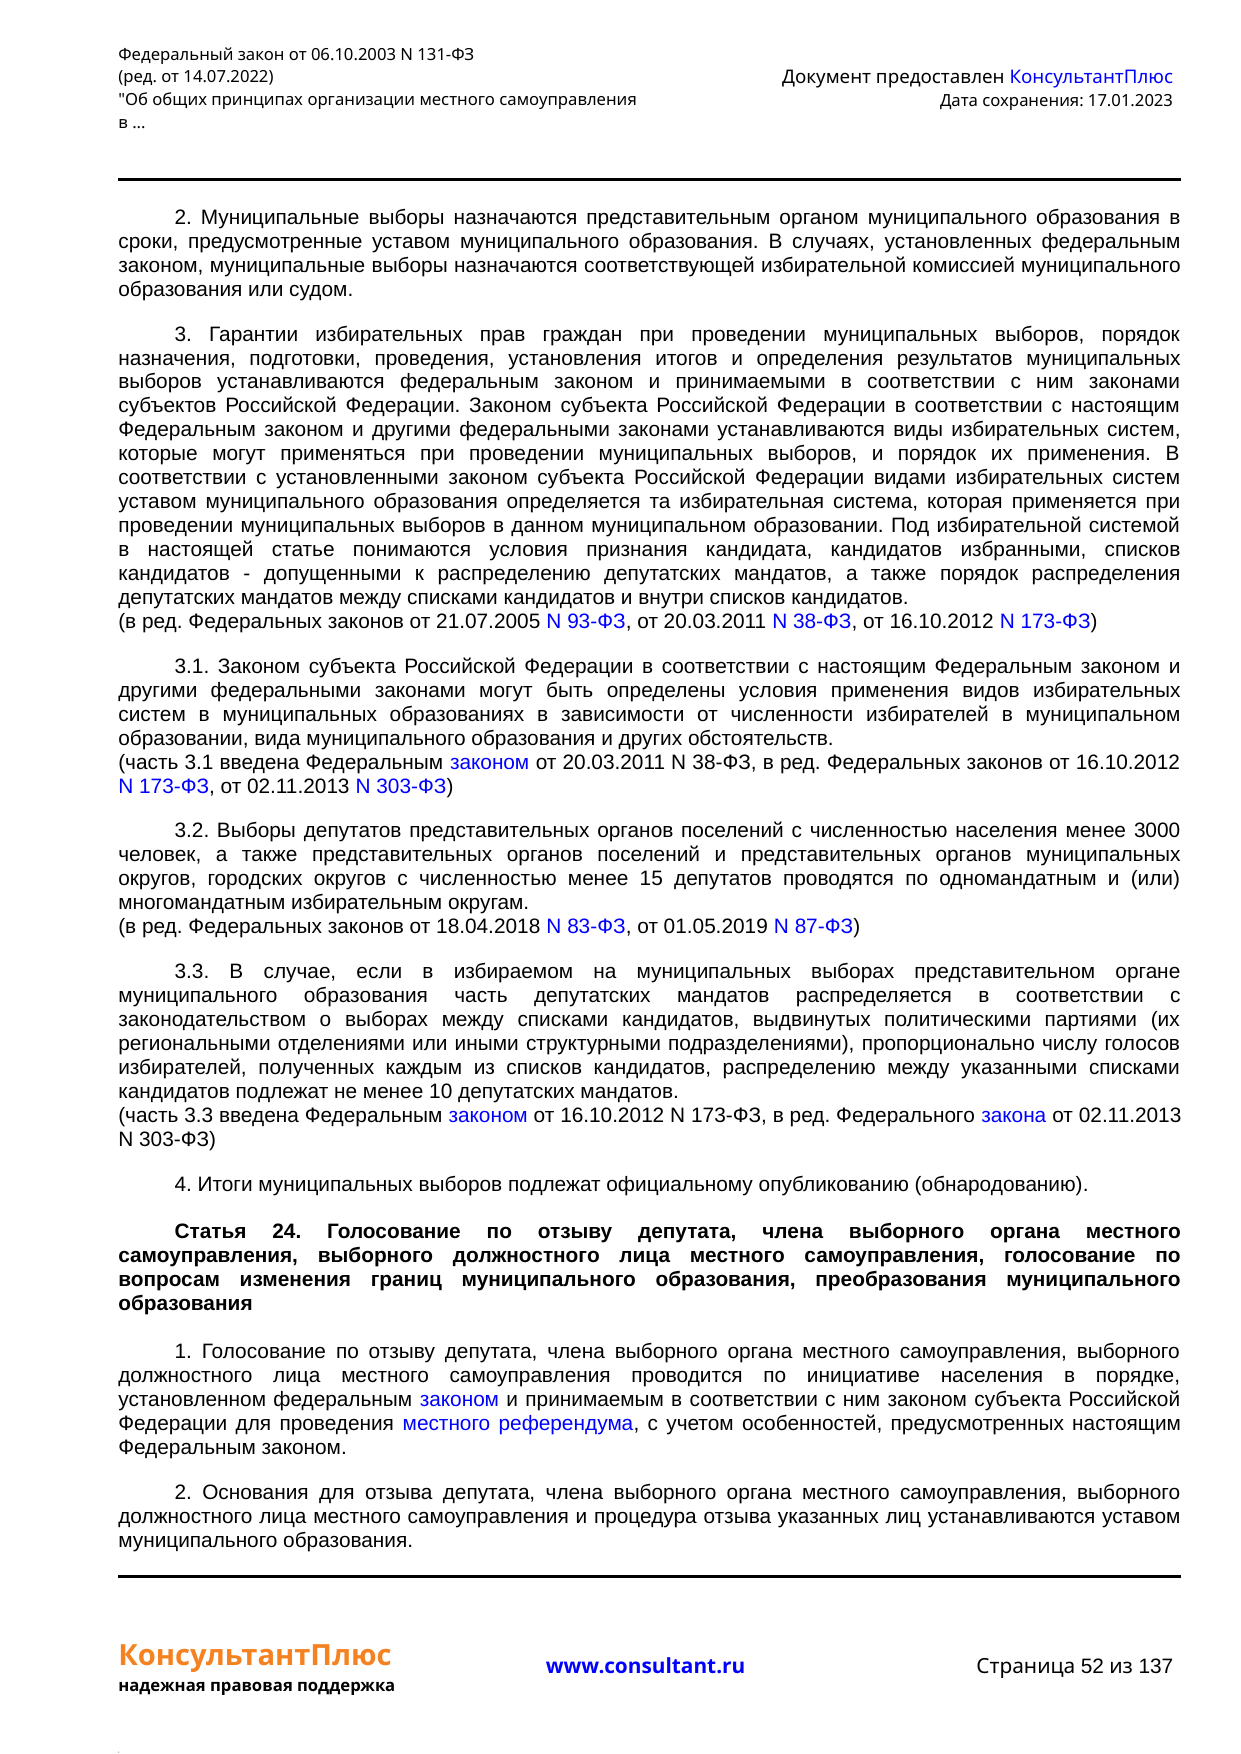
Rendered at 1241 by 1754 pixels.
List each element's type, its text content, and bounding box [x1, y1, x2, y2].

text (в ред. Федеральных законов от 18.04.2018 N 83-ФЗ, от 01.05.2019 N 87-ФЗ) [118, 914, 1181, 938]
text 3.3. В случае, если в избираемом на муниципальных выборах представительном органе муниципального образования часть депутатских мандатов распределяется в соответствии с законодательством о выборах между списками кандидатов, выдвинутых политическими партиями (их региональными отделениями или иными структурными подразделениями), пропорционально числу голосов избирателей, полученных каждым из списков кандидатов, распределению между указанными списками кандидатов подлежат не менее 10 депутатских мандатов. [118, 959, 1181, 1103]
text 3.2. Выборы депутатов представительных органов поселений с численностью населения менее 3000 человек, а также представительных органов поселений и представительных органов муниципальных округов, городских округов с численностью менее 15 депутатов проводятся по одномандатным и (или) многомандатным избирательным округам. [118, 818, 1181, 914]
text (часть 3.3 введена Федеральным законом от 16.10.2012 N 173-ФЗ, в ред. Федерального закона от 02.11.2013 N 303-ФЗ) [118, 1103, 1181, 1151]
text 1. Голосование по отзыву депутата, члена выборного органа местного самоуправления, выборного должностного лица местного самоуправления проводится по инициативе населения в порядке, установленном федеральным законом и принимаемым в соответствии с ним законом субъекта Российской Федерации для проведения местного референдума, с учетом особенностей, предусмотренных настоящим Федеральным законом. [118, 1339, 1181, 1459]
title Статья 24. Голосование по отзыву депутата, члена выборного органа местного самоуправления, выборного должностного лица местного самоуправления, голосование по вопросам изменения границ муниципального образования, преобразования муниципального образования [118, 1219, 1181, 1315]
text 4. Итоги муниципальных выборов подлежат официальному опубликованию (обнародованию). [118, 1171, 1181, 1195]
text 3. Гарантии избирательных прав граждан при проведении муниципальных выборов, порядок назначения, подготовки, проведения, установления итогов и определения результатов муниципальных выборов устанавливаются федеральным законом и принимаемыми в соответствии с ним законами субъектов Российской Федерации. Законом субъекта Российской Федерации в соответствии с настоящим Федеральным законом и другими федеральными законами устанавливаются виды избирательных систем, которые могут применяться при проведении муниципальных выборов, и порядок их применения. В соответствии с установленными законом субъекта Российской Федерации видами избирательных систем уставом муниципального образования определяется та избирательная система, которая применяется при проведении муниципальных выборов в данном муниципальном образовании. Под избирательной системой в настоящей статье понимаются условия признания кандидата, кандидатов избранными, списков кандидатов - допущенными к распределению депутатских мандатов, а также порядок распределения депутатских мандатов между списками кандидатов и внутри списков кандидатов. [118, 321, 1181, 609]
text (часть 3.1 введена Федеральным законом от 20.03.2011 N 38-ФЗ, в ред. Федеральных законов от 16.10.2012 N 173-ФЗ, от 02.11.2013 N 303-ФЗ) [118, 749, 1181, 797]
text 3.1. Законом субъекта Российской Федерации в соответствии с настоящим Федеральным законом и другими федеральными законами могут быть определены условия применения видов избирательных систем в муниципальных образованиях в зависимости от численности избирателей в муниципальном образовании, вида муниципального образования и других обстоятельств. [118, 654, 1181, 749]
text 2. Основания для отзыва депутата, члена выборного органа местного самоуправления, выборного должностного лица местного самоуправления и процедура отзыва указанных лиц устанавливаются уставом муниципального образования. [118, 1480, 1181, 1552]
text (в ред. Федеральных законов от 21.07.2005 N 93-ФЗ, от 20.03.2011 N 38-ФЗ, от 16.10.2012 N 173-ФЗ) [118, 609, 1181, 633]
text 2. Муниципальные выборы назначаются представительным органом муниципального образования в сроки, предусмотренные уставом муниципального образования. В случаях, установленных федеральным законом, муниципальные выборы назначаются соответствующей избирательной комиссией муниципального образования или судом. [118, 205, 1181, 301]
